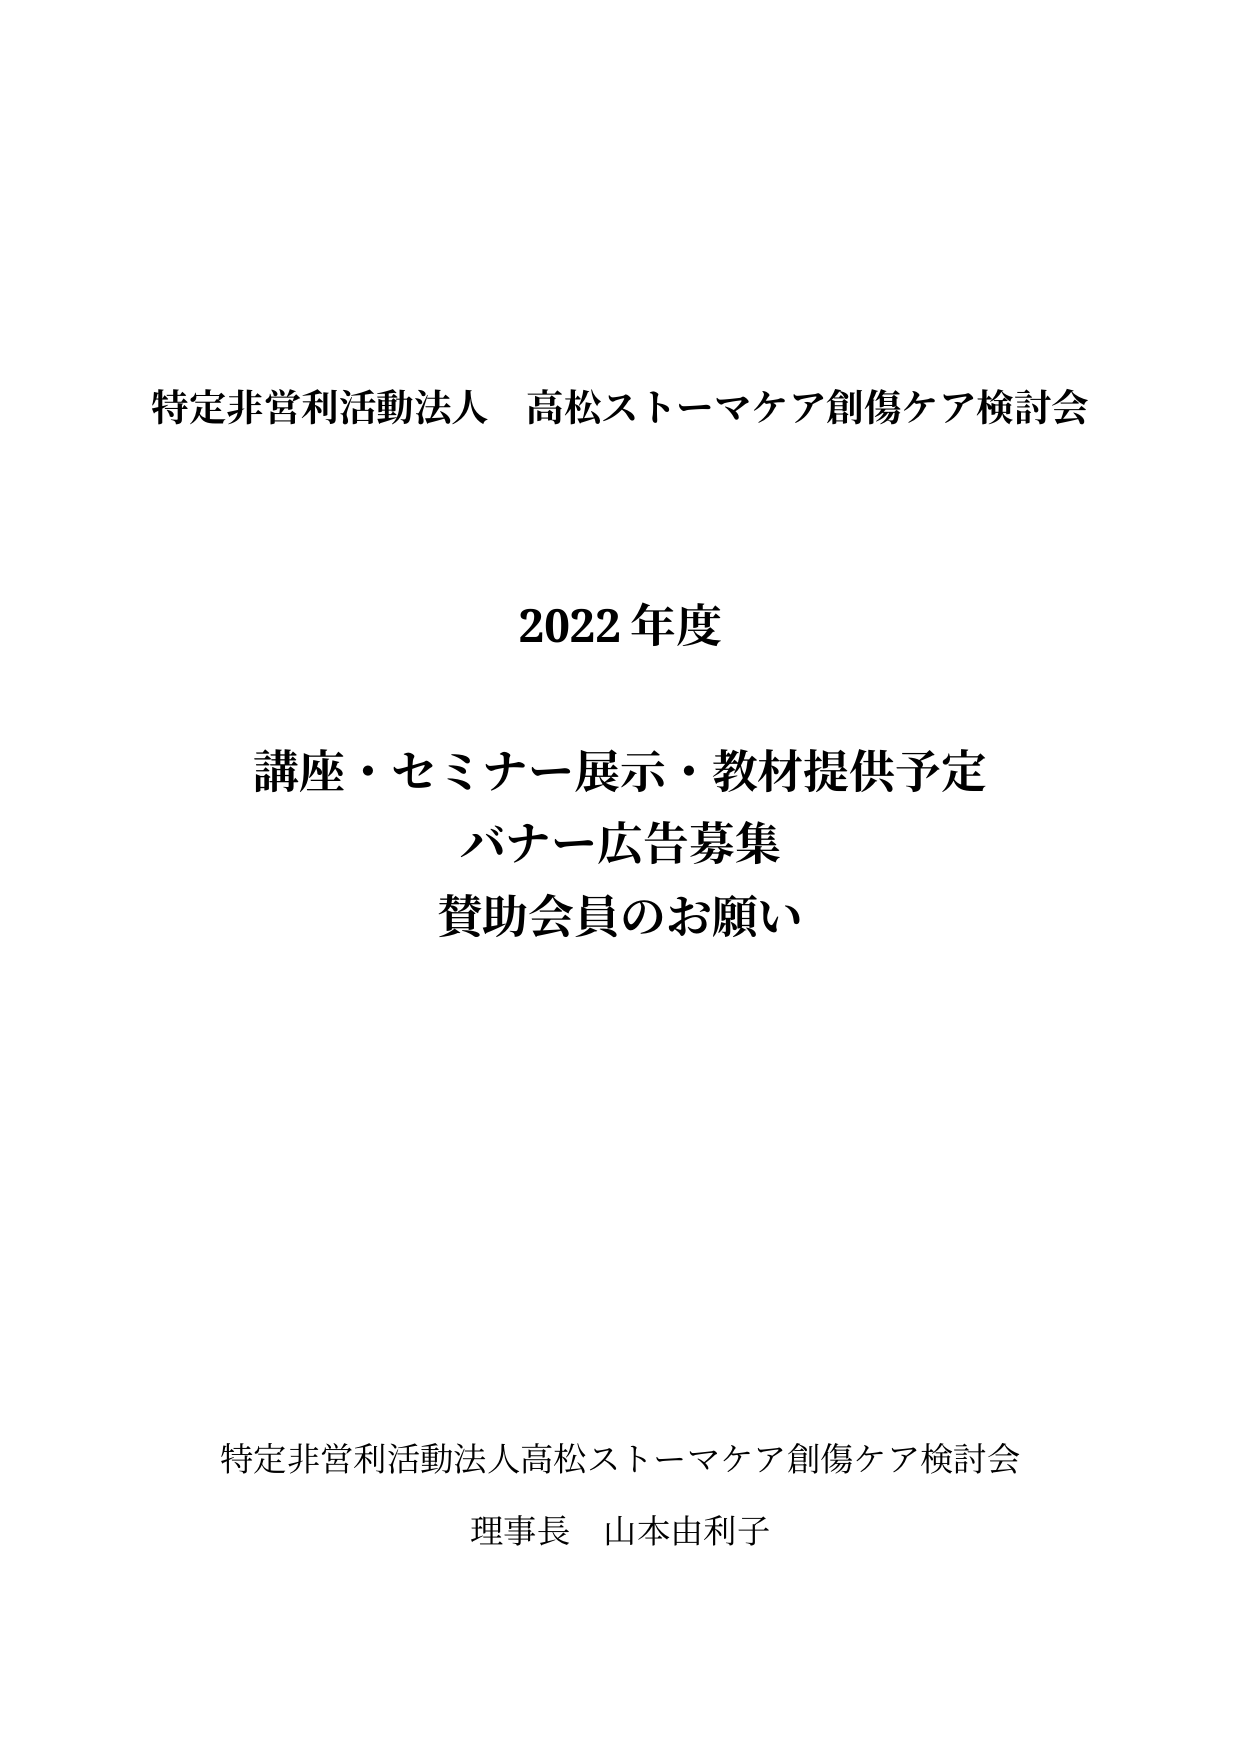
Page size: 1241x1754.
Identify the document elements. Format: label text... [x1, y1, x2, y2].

text バナー広告募集 [112, 804, 1128, 877]
text 賛助会員のお願い [112, 877, 1128, 949]
text 2022年度 [112, 587, 1128, 659]
text 理事長 山本由利子 [112, 1493, 1128, 1566]
text 講座・セミナー展示・教材提供予定 [112, 732, 1128, 804]
text 特定非営利活動法人高松ストーマケア創傷ケア検討会 [112, 1421, 1128, 1493]
text 特定非営利活動法人 高松ストーマケア創傷ケア検討会 [112, 369, 1128, 442]
